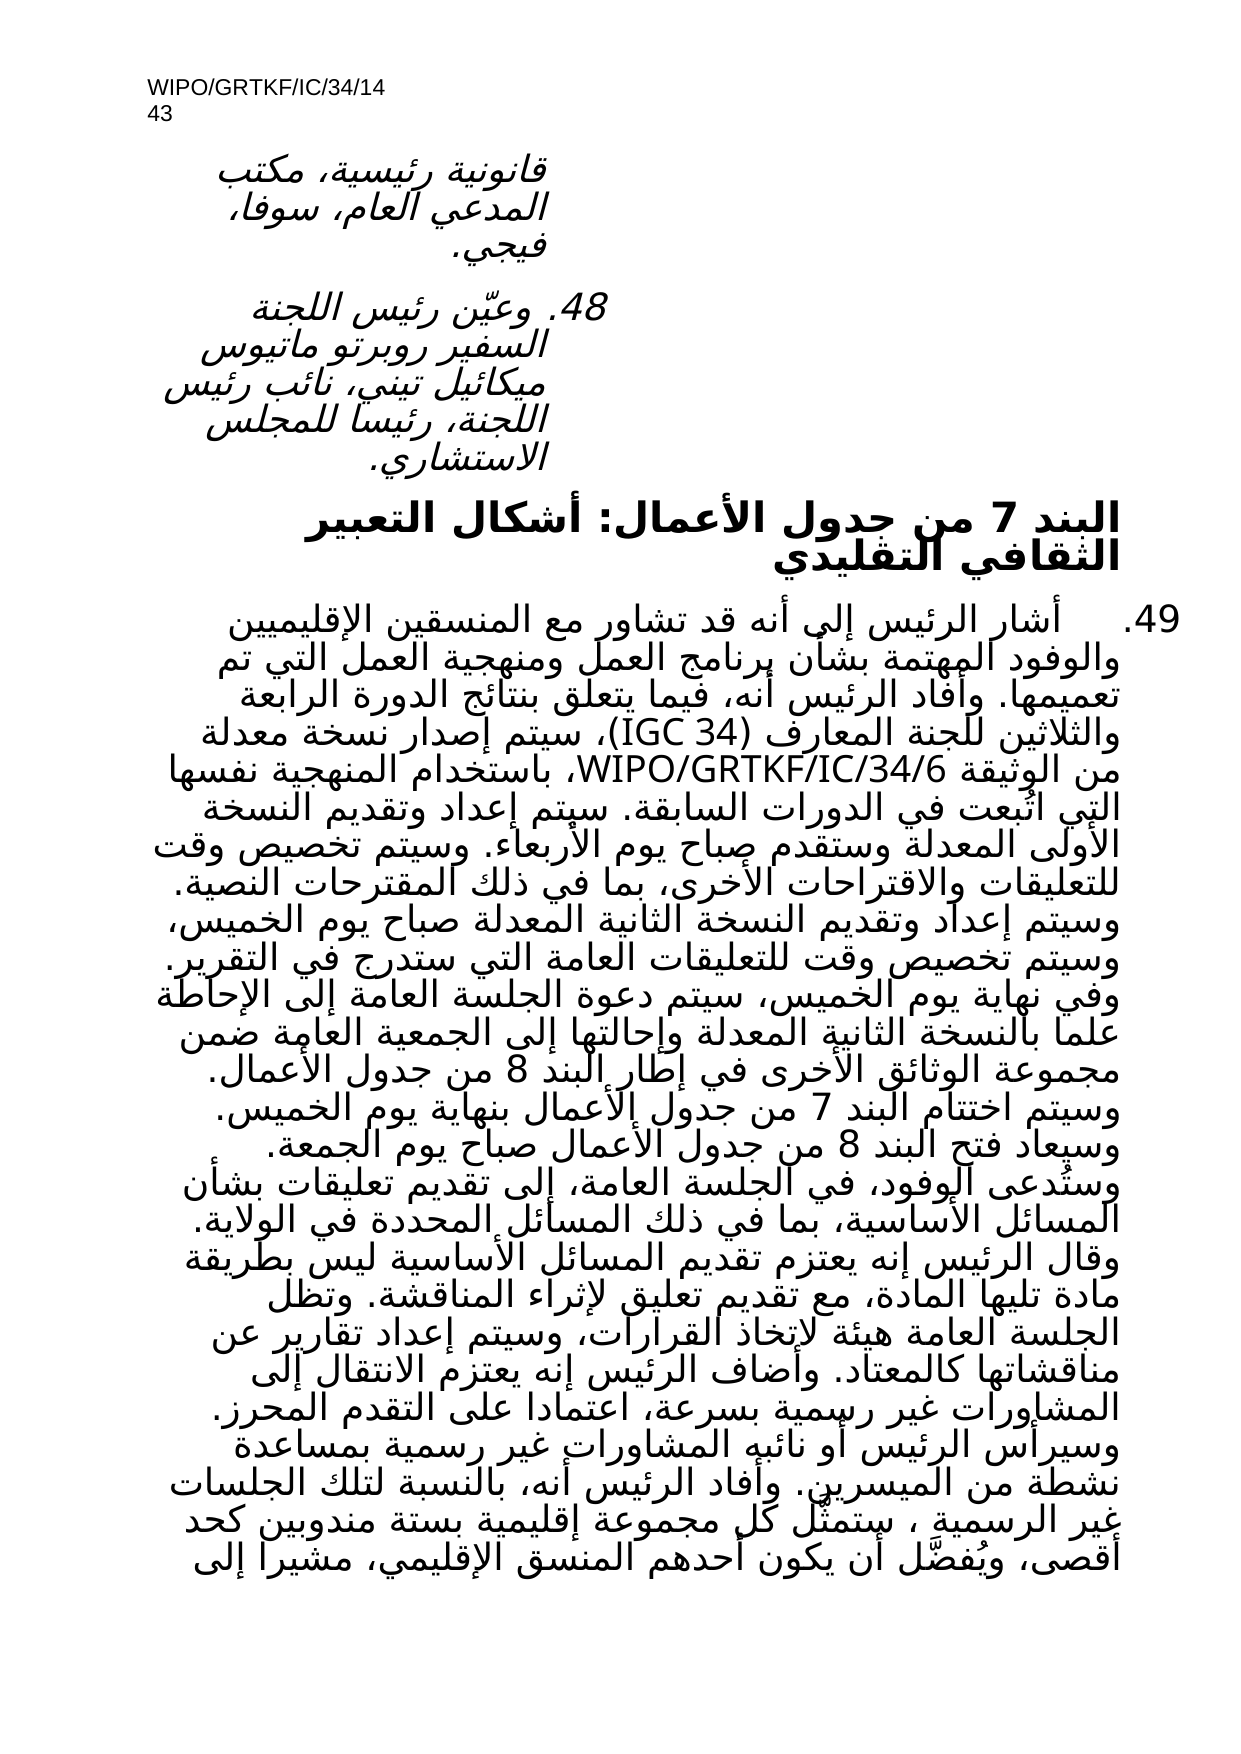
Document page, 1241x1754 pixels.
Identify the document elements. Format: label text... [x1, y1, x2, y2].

text وعيّن رئيس اللجنة السفير روبرتو ماتيوس ميكائيل تيني، نائب رئيس اللجنة، رئيسا للمجلس الاستشاري. [147, 290, 546, 478]
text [147, 153, 546, 265]
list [147, 603, 1122, 1578]
list البند 7 من جدول الأعمال: أشكال التعبير الثقافي التقليدي [147, 503, 1122, 578]
